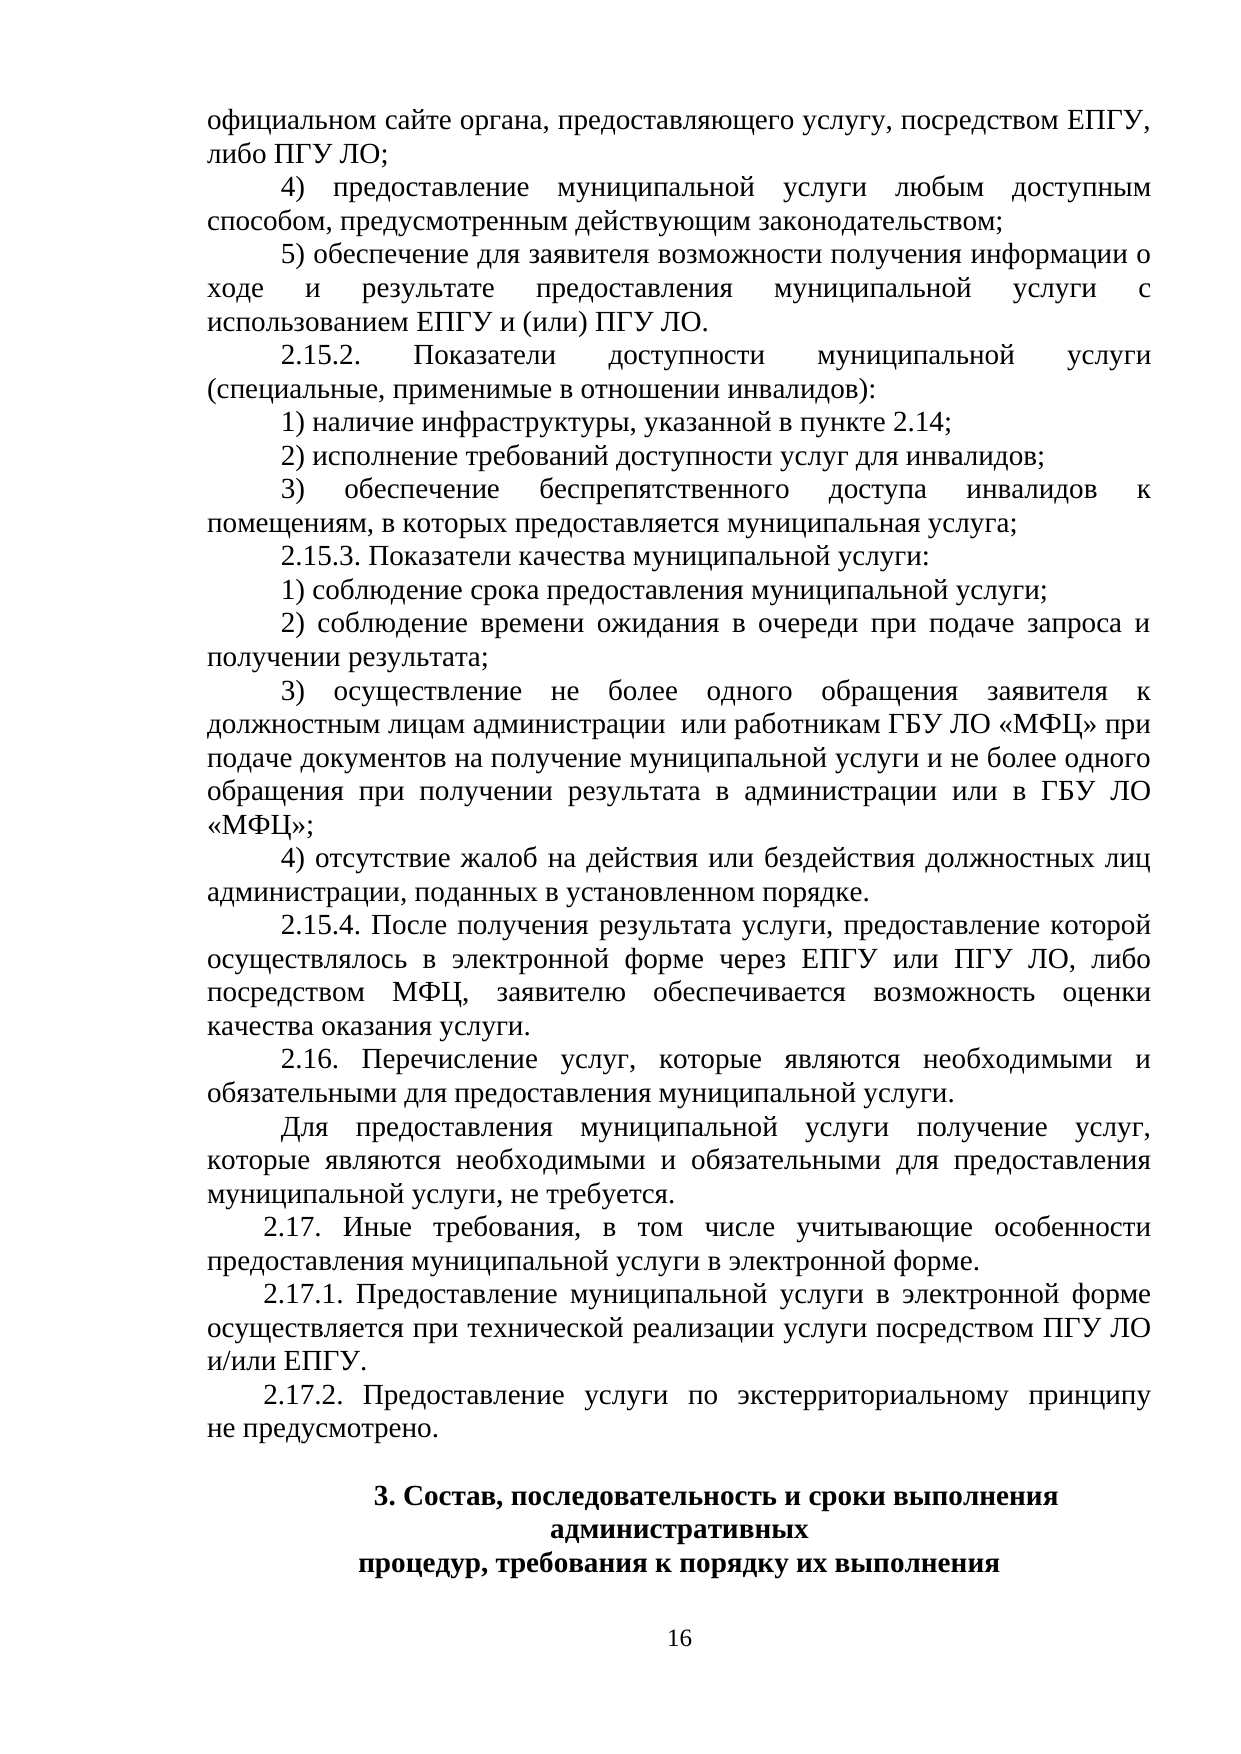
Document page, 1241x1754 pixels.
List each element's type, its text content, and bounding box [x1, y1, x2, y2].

text 2) соблюдение времени ожидания в очереди при подаче запроса и получении результата; [207, 606, 1152, 673]
text 2.17.2. Предоставление услуги по экстерриториальному принципу не предусмотрено. [207, 1377, 1152, 1444]
text 2.15.4. После получения результата услуги, предоставление которой осуществлялось в электронной форме через ЕПГУ или ПГУ ЛО, либо посредством МФЦ, заявителю обеспечивается возможность оценки качества оказания услуги. [207, 907, 1152, 1042]
text 1) наличие инфраструктуры, указанной в пункте 2.14; [207, 404, 1152, 438]
text 5) обеспечение для заявителя возможности получения информации о ходе и результате предоставления муниципальной услуги с использованием ЕПГУ и (или) ПГУ ЛО. [207, 237, 1152, 337]
text 4) отсутствие жалоб на действия или бездействия должностных лиц администрации, поданных в установленном порядке. [207, 840, 1152, 907]
text 3) осуществление не более одного обращения заявителя к должностным лицам администрации или работникам ГБУ ЛО «МФЦ» при подаче документов на получение муниципальной услуги и не более одного обращения при получении результата в администрации или в ГБУ ЛО «МФЦ»; [207, 673, 1152, 840]
text Для предоставления муниципальной услуги получение услуг, которые являются необходимыми и обязательными для предоставления муниципальной услуги, не требуется. [207, 1109, 1152, 1209]
text 1) соблюдение срока предоставления муниципальной услуги; [207, 572, 1152, 606]
text 2.17. Иные требования, в том числе учитывающие особенности предоставления муниципальной услуги в электронной форме. [207, 1209, 1152, 1276]
text 2.17.1. Предоставление муниципальной услуги в электронной форме осуществляется при технической реализации услуги посредством ПГУ ЛО и/или ЕПГУ. [207, 1276, 1152, 1377]
text 2.16. Перечисление услуг, которые являются необходимыми и обязательными для предоставления муниципальной услуги. [207, 1042, 1152, 1109]
text 4) предоставление муниципальной услуги любым доступным способом, предусмотренным действующим законодательством; [207, 169, 1152, 237]
text 2.15.2. Показатели доступности муниципальной услуги (специальные, применимые в отношении инвалидов): [207, 337, 1152, 404]
text 2.15.3. Показатели качества муниципальной услуги: [207, 538, 1152, 572]
text 3) обеспечение беспрепятственного доступа инвалидов к помещениям, в которых предоставляется муниципальная услуга; [207, 471, 1152, 538]
text 3. Состав, последовательность и сроки выполнения административных процедур, требования к порядку их выполнения [207, 1478, 1152, 1578]
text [207, 102, 1152, 169]
text 2) исполнение требований доступности услуг для инвалидов; [207, 438, 1152, 471]
